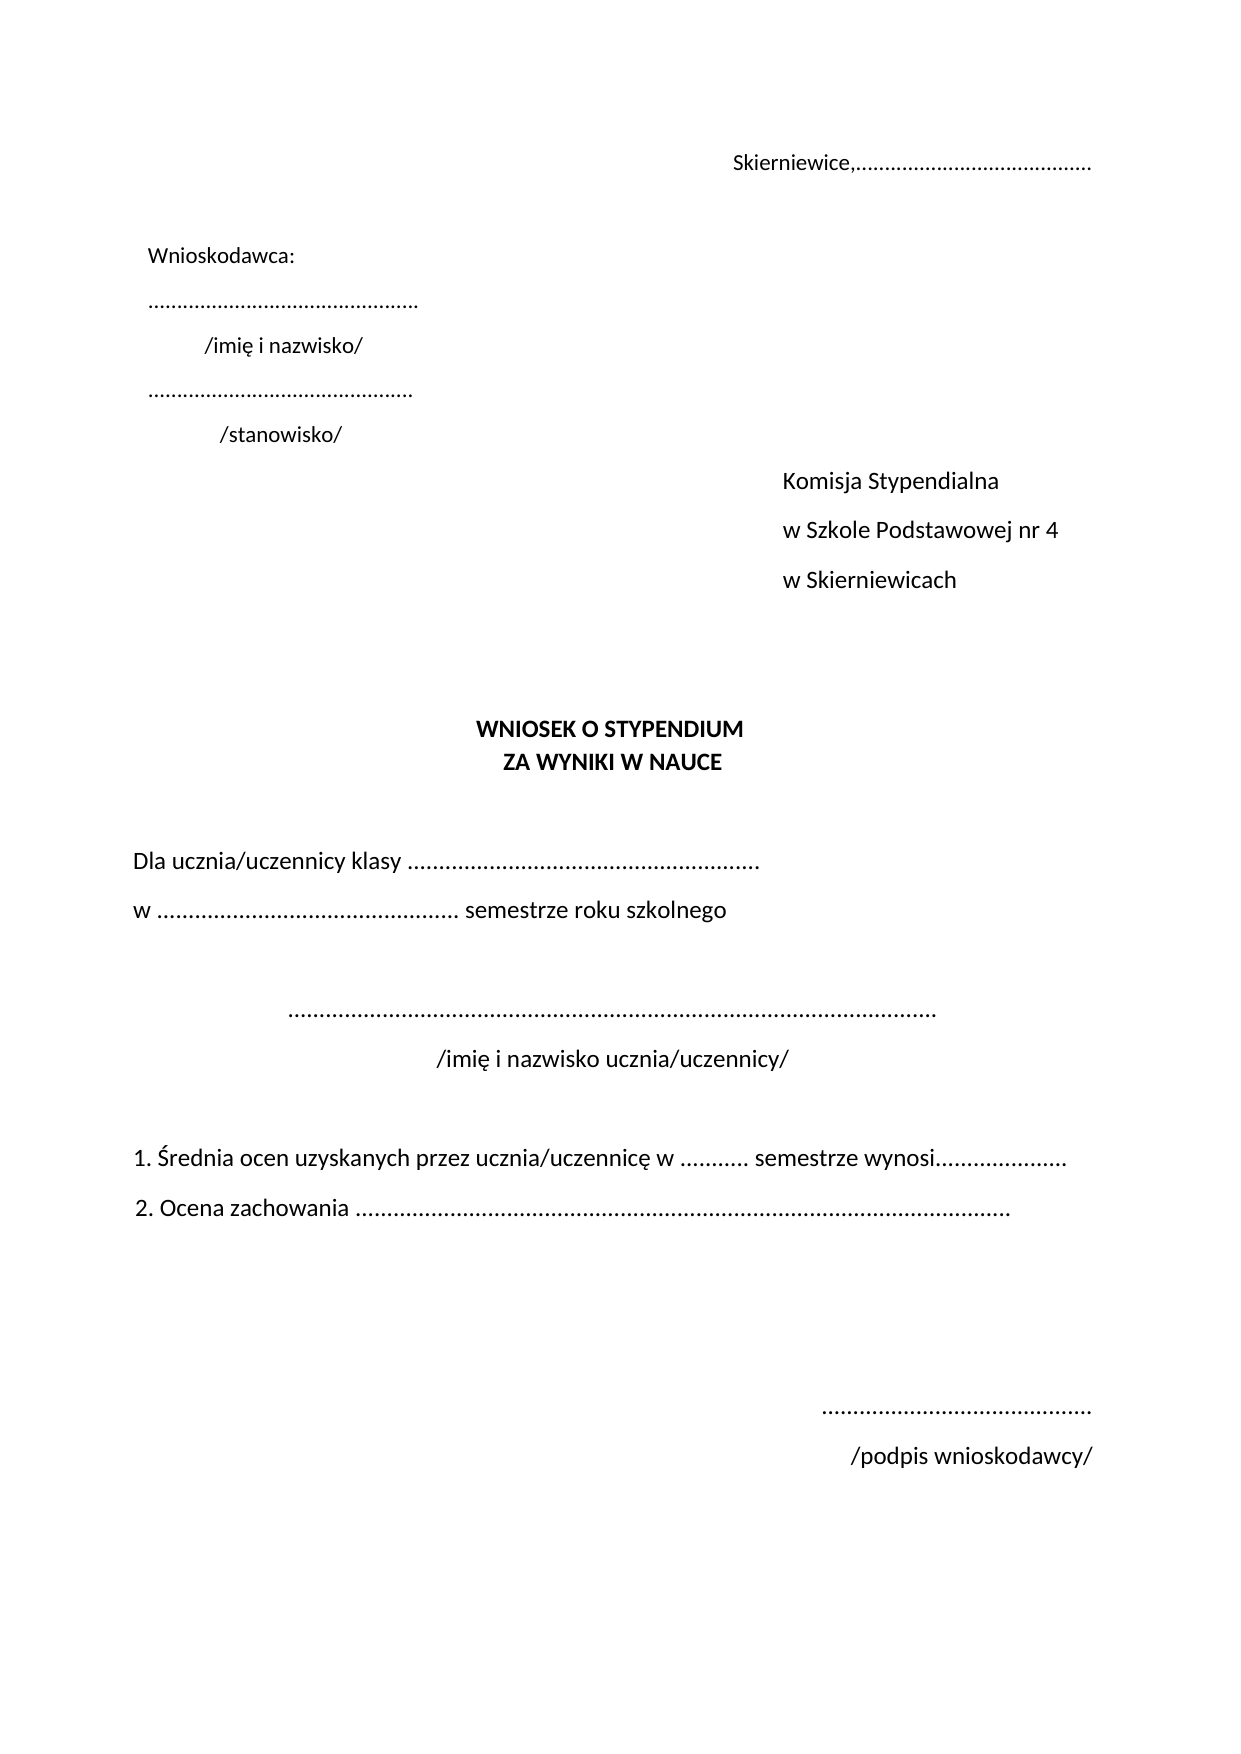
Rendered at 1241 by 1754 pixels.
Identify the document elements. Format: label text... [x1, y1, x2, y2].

text /stanowisko/ [148, 420, 1093, 448]
text w ................................................ semestrze roku szkolnego [133, 894, 1093, 925]
text 2. Ocena zachowania ........................................................................................................ [118, 1192, 1093, 1222]
text w Skierniewicach [783, 564, 1093, 594]
text .............................................. [148, 375, 1093, 403]
text WNIOSEK O STYPENDIUM ZA WYNIKI W NAUCE [133, 713, 1093, 776]
text /imię i nazwisko/ [148, 331, 1093, 359]
text /imię i nazwisko ucznia/uczennicy/ [133, 1043, 1093, 1074]
text Dla ucznia/uczennicy klasy ........................................................ [133, 845, 1093, 875]
text w Szkole Podstawowej nr 4 [783, 514, 1093, 545]
text ....................................................................................................... [133, 993, 1093, 1024]
text Komisja Stypendialna [783, 465, 1093, 495]
text Skierniewice,......................................... [148, 148, 1093, 176]
text 1. Średnia ocen uzyskanych przez ucznia/uczennicę w ........... semestrze wynosi..................... [133, 1142, 1093, 1173]
text ............................................... [148, 286, 1093, 314]
text /podpis wnioskodawcy/ [133, 1440, 1093, 1470]
text Wnioskodawca: [148, 241, 1093, 269]
text ........................................... [133, 1390, 1093, 1421]
